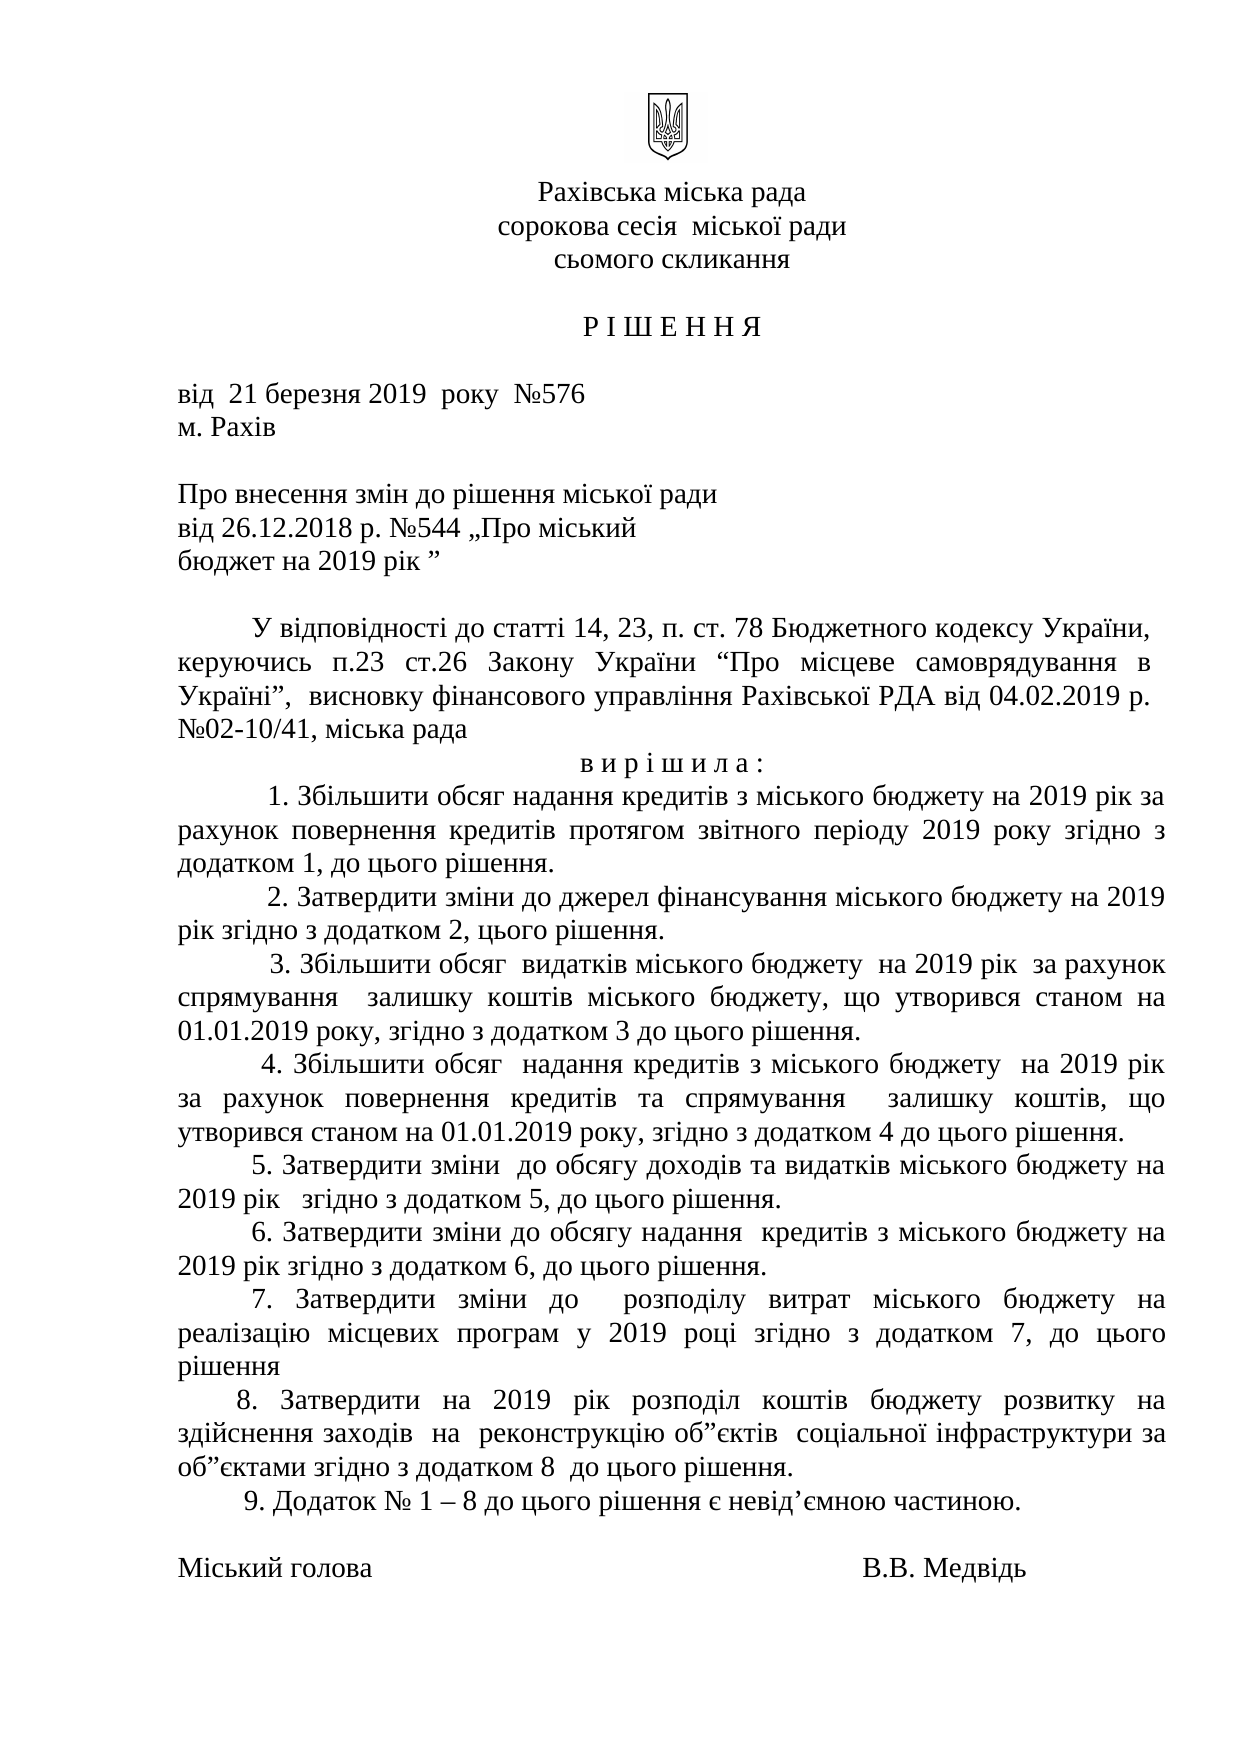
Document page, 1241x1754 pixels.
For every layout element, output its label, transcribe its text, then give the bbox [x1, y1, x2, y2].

text від 26.12.2018 р. №544 „Про міський [177, 510, 1152, 543]
text Міський голова В.В. Медвідь [177, 1550, 1167, 1583]
text бюджет на 2019 рік ” [177, 543, 1152, 577]
text сорокова сесія міської ради [177, 208, 1167, 242]
text Рахівська міська рада [177, 174, 1167, 208]
text 7. Затвердити зміни до розподілу витрат міського бюджету на реалізацію місцевих програм у 2019 році згідно з додатком 7, до цього рішення [177, 1281, 1167, 1382]
text 4. Збільшити обсяг надання кредитів з міського бюджету на 2019 рік за рахунок повернення кредитів та спрямування залишку коштів, що утворився станом на 01.01.2019 року, згідно з додатком 4 до цього рішення. [177, 1047, 1167, 1147]
text 5. Затвердити зміни до обсягу доходів та видатків міського бюджету на 2019 рік згідно з додатком 5, до цього рішення. [177, 1147, 1167, 1214]
text м. Рахів [177, 409, 1152, 443]
text 6. Затвердити зміни до обсягу надання кредитів з міського бюджету на 2019 рік згідно з додатком 6, до цього рішення. [177, 1214, 1167, 1281]
text 1. Збільшити обсяг надання кредитів з міського бюджету на 2019 рік за рахунок повернення кредитів протягом звітного періоду 2019 року згідно з додатком 1, до цього рішення. [177, 778, 1167, 879]
text 2. Затвердити зміни до джерел фінансування міського бюджету на 2019 рік згідно з додатком 2, цього рішення. [177, 879, 1167, 946]
text Р І Ш Е Н Н Я [177, 309, 1167, 342]
text 3. Збільшити обсяг видатків міського бюджету на 2019 рік за рахунок спрямування залишку коштів міського бюджету, що утворився станом на 01.01.2019 року, згідно з додатком 3 до цього рішення. [177, 946, 1167, 1047]
text від 21 березня 2019 року №576 [177, 376, 1167, 409]
text У відповідності до статті 14, 23, п. ст. 78 Бюджетного кодексу України, керуючись п.23 ст.26 Закону України “Про місцеве самоврядування в Україні”, висновку фінансового управління Рахівської РДА від 04.02.2019 р. №02-10/41, міська рада [177, 611, 1152, 745]
text сьомого скликання [177, 242, 1167, 275]
text в и р і ш и л а : [177, 745, 1167, 778]
text Про внесення змін до рішення міської ради [177, 476, 1152, 510]
text 9. Додаток № 1 – 8 до цього рішення є невід’ємною частиною. [177, 1483, 1167, 1516]
text 8. Затвердити на 2019 рік розподіл коштів бюджету розвитку на здійснення заходів на реконструкцію об”єктів соціальної інфраструктури за об”єктами згідно з додатком 8 до цього рішення. [177, 1382, 1167, 1483]
